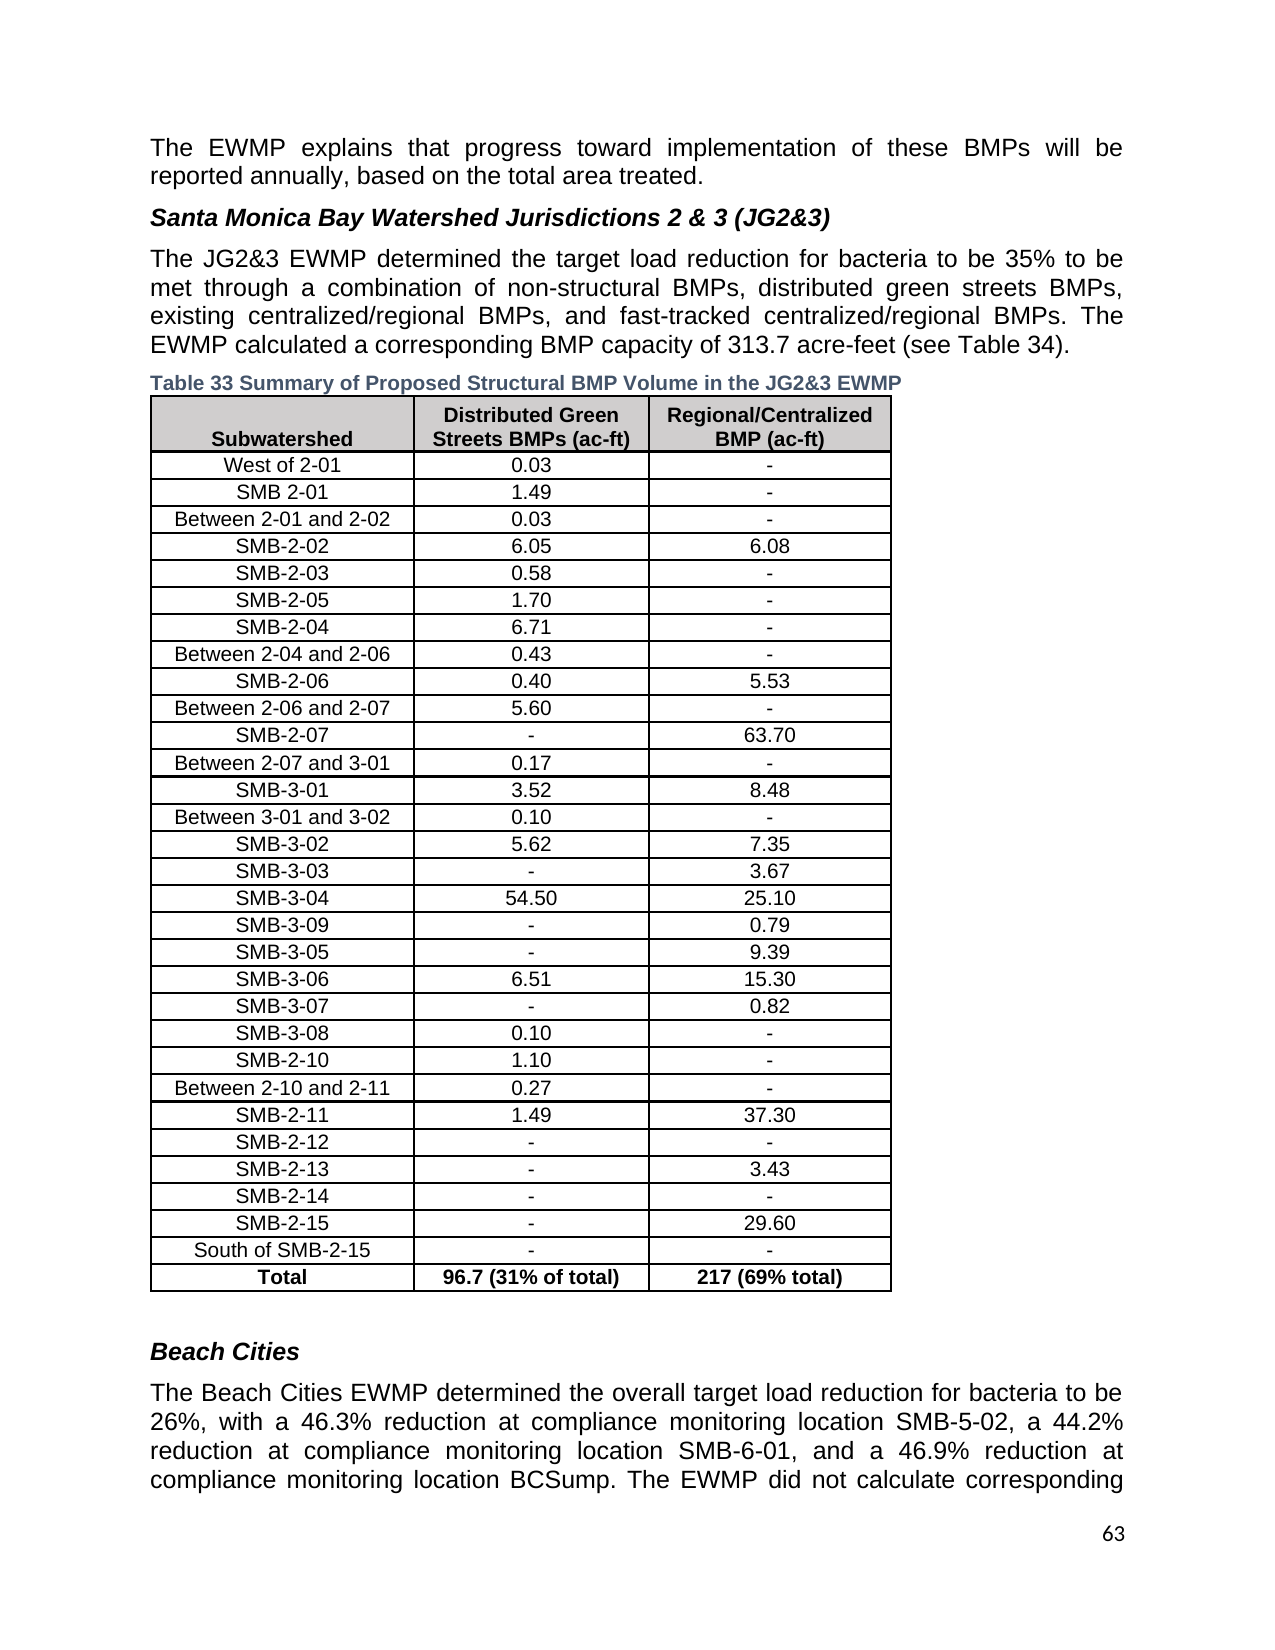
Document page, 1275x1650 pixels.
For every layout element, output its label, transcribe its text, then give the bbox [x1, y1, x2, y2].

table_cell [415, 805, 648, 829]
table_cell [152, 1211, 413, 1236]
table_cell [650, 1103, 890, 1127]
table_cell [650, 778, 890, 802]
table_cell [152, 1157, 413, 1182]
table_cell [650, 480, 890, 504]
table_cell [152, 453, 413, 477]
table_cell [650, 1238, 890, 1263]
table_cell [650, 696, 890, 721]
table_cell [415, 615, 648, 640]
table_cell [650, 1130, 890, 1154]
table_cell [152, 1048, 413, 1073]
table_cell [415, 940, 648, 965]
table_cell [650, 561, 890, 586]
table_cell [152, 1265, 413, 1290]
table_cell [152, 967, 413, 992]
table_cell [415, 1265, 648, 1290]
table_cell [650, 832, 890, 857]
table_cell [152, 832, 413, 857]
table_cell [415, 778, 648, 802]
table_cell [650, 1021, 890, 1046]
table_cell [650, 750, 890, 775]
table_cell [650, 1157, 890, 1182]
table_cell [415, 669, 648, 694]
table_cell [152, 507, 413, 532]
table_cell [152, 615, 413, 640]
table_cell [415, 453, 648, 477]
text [150, 1378, 1125, 1493]
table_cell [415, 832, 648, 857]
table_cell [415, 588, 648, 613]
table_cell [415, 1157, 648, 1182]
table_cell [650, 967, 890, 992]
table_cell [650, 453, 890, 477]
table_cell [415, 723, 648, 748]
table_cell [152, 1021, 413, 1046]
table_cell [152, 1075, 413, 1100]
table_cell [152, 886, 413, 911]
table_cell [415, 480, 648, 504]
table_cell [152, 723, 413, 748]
text Beach Cities [150, 1337, 1125, 1366]
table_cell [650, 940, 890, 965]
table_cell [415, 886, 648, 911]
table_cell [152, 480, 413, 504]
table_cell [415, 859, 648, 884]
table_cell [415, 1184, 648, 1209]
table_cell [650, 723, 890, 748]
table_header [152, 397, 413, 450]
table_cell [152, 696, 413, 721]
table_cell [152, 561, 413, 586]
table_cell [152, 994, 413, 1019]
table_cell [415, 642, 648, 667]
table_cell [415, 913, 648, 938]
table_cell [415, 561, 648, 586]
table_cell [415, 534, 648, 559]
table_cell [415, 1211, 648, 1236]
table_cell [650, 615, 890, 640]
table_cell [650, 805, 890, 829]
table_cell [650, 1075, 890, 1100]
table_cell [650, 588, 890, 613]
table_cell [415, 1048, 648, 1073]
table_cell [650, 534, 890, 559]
text Table 33 Summary of Proposed Structural BMP Volume in the JG2&3 EWMP [150, 371, 1125, 395]
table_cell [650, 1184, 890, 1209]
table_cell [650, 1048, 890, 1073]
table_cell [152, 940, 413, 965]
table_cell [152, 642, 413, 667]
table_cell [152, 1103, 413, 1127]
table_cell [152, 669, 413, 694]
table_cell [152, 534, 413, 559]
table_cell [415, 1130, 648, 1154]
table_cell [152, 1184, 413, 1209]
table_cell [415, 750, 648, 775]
text The EWMP explains that progress toward implementation of these BMPs will be reported annually, based on the total area treated. [150, 132, 1125, 190]
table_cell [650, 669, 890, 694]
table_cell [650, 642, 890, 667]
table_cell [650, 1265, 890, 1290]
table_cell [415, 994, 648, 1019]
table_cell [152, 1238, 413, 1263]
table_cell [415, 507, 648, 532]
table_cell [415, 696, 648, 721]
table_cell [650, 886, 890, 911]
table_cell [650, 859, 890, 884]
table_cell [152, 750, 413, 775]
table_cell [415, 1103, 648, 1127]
text Santa Monica Bay Watershed Jurisdictions 2 & 3 (JG2&3) [150, 202, 1125, 231]
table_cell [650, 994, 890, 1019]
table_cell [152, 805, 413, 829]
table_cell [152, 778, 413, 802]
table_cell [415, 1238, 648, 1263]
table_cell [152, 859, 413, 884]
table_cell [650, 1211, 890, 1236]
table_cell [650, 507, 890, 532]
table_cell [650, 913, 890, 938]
text The JG2&3 EWMP determined the target load reduction for bacteria to be 35% to be met through a combination of non-structural BMPs, distributed green streets BMPs, existing centralized/regional BMPs, and fast-tracked centralized/regional BMPs. The EWMP calculated a corresponding BMP capacity of 313.7 acre-feet (see Table 34). [150, 244, 1125, 359]
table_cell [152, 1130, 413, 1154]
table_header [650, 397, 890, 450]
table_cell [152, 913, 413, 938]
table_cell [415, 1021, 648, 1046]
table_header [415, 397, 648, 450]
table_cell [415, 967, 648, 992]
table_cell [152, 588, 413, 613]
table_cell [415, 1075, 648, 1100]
